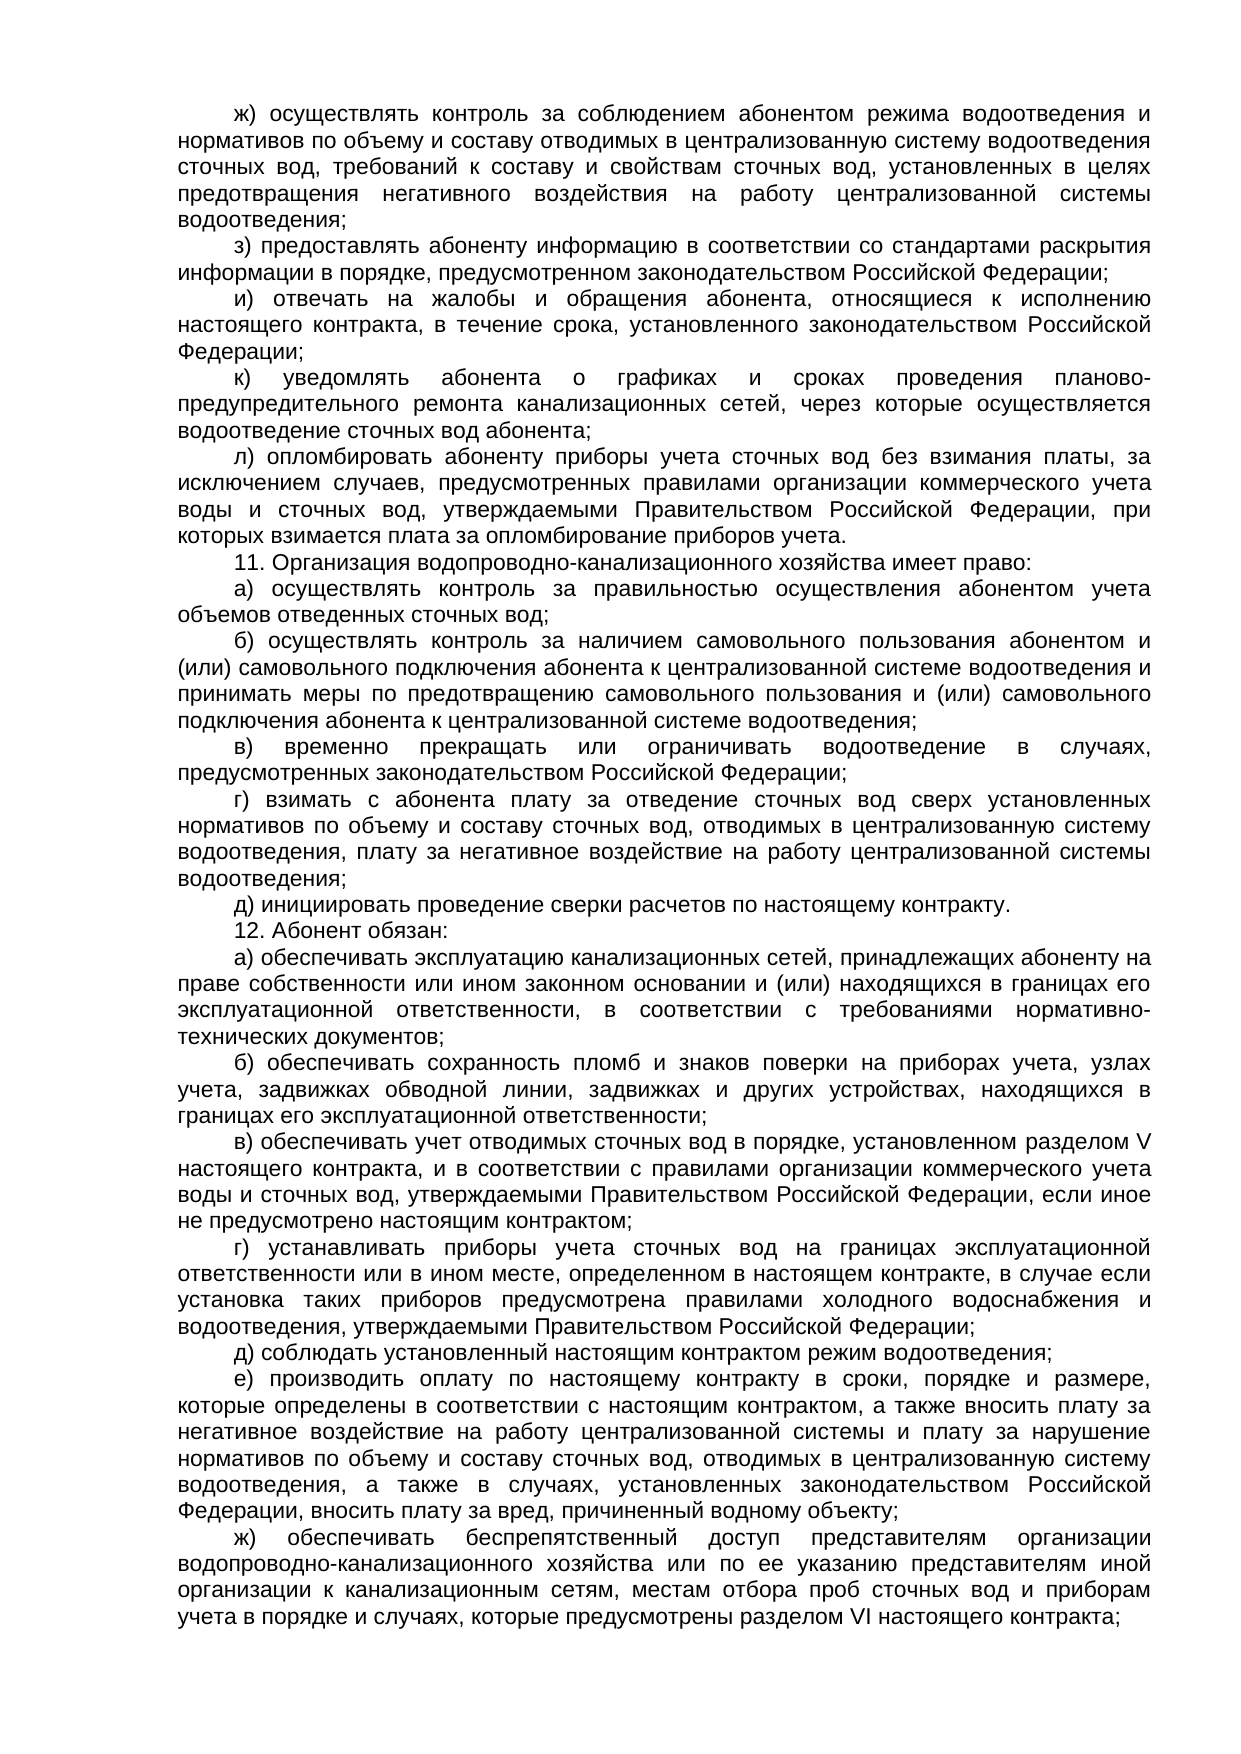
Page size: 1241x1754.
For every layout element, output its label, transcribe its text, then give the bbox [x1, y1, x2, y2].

text е) производить оплату по настоящему контракту в сроки, порядке и размере, которые определены в соответствии с настоящим контрактом, а также вносить плату за негативное воздействие на работу централизованной системы и плату за нарушение нормативов по объему и составу сточных вод, отводимых в централизованную систему водоотведения, а также в случаях, установленных законодательством Российской Федерации, вносить плату за вред, причиненный водному объекту; [177, 1365, 1152, 1523]
text а) осуществлять контроль за правильностью осуществления абонентом учета объемов отведенных сточных вод; [177, 575, 1152, 627]
text ж) осуществлять контроль за соблюдением абонентом режима водоотведения и нормативов по объему и составу отводимых в централизованную систему водоотведения сточных вод, требований к составу и свойствам сточных вод, установленных в целях предотвращения негативного воздействия на работу централизованной системы водоотведения; [177, 100, 1152, 232]
text 12. Абонент обязан: [177, 917, 1152, 944]
text к) уведомлять абонента о графиках и сроках проведения планово-предупредительного ремонта канализационных сетей, через которые осуществляется водоотведение сточных вод абонента; [177, 364, 1152, 443]
text д) инициировать проведение сверки расчетов по настоящему контракту. [177, 891, 1152, 917]
text л) опломбировать абоненту приборы учета сточных вод без взимания платы, за исключением случаев, предусмотренных правилами организации коммерческого учета воды и сточных вод, утверждаемыми Правительством Российской Федерации, при которых взимается плата за опломбирование приборов учета. [177, 443, 1152, 548]
text з) предоставлять абоненту информацию в соответствии со стандартами раскрытия информации в порядке, предусмотренном законодательством Российской Федерации; [177, 232, 1152, 285]
text г) устанавливать приборы учета сточных вод на границах эксплуатационной ответственности или в ином месте, определенном в настоящем контракте, в случае если установка таких приборов предусмотрена правилами холодного водоснабжения и водоотведения, утверждаемыми Правительством Российской Федерации; [177, 1234, 1152, 1339]
text д) соблюдать установленный настоящим контрактом режим водоотведения; [177, 1339, 1152, 1365]
text 11. Организация водопроводно-канализационного хозяйства имеет право: [177, 548, 1152, 575]
text г) взимать с абонента плату за отведение сточных вод сверх установленных нормативов по объему и составу сточных вод, отводимых в централизованную систему водоотведения, плату за негативное воздействие на работу централизованной системы водоотведения; [177, 786, 1152, 891]
text и) отвечать на жалобы и обращения абонента, относящиеся к исполнению настоящего контракта, в течение срока, установленного законодательством Российской Федерации; [177, 285, 1152, 364]
text в) обеспечивать учет отводимых сточных вод в порядке, установленном разделом V настоящего контракта, и в соответствии с правилами организации коммерческого учета воды и сточных вод, утверждаемыми Правительством Российской Федерации, если иное не предусмотрено настоящим контрактом; [177, 1128, 1152, 1234]
text ж) обеспечивать беспрепятственный доступ представителям организации водопроводно-канализационного хозяйства или по ее указанию представителям иной организации к канализационным сетям, местам отбора проб сточных вод и приборам учета в порядке и случаях, которые предусмотрены разделом VI настоящего контракта; [177, 1523, 1152, 1629]
text б) осуществлять контроль за наличием самовольного пользования абонентом и (или) самовольного подключения абонента к централизованной системе водоотведения и принимать меры по предотвращению самовольного пользования и (или) самовольного подключения абонента к централизованной системе водоотведения; [177, 627, 1152, 733]
text б) обеспечивать сохранность пломб и знаков поверки на приборах учета, узлах учета, задвижках обводной линии, задвижках и других устройствах, находящихся в границах его эксплуатационной ответственности; [177, 1049, 1152, 1128]
text а) обеспечивать эксплуатацию канализационных сетей, принадлежащих абоненту на праве собственности или ином законном основании и (или) находящихся в границах его эксплуатационной ответственности, в соответствии с требованиями нормативно-технических документов; [177, 944, 1152, 1049]
text в) временно прекращать или ограничивать водоотведение в случаях, предусмотренных законодательством Российской Федерации; [177, 733, 1152, 786]
